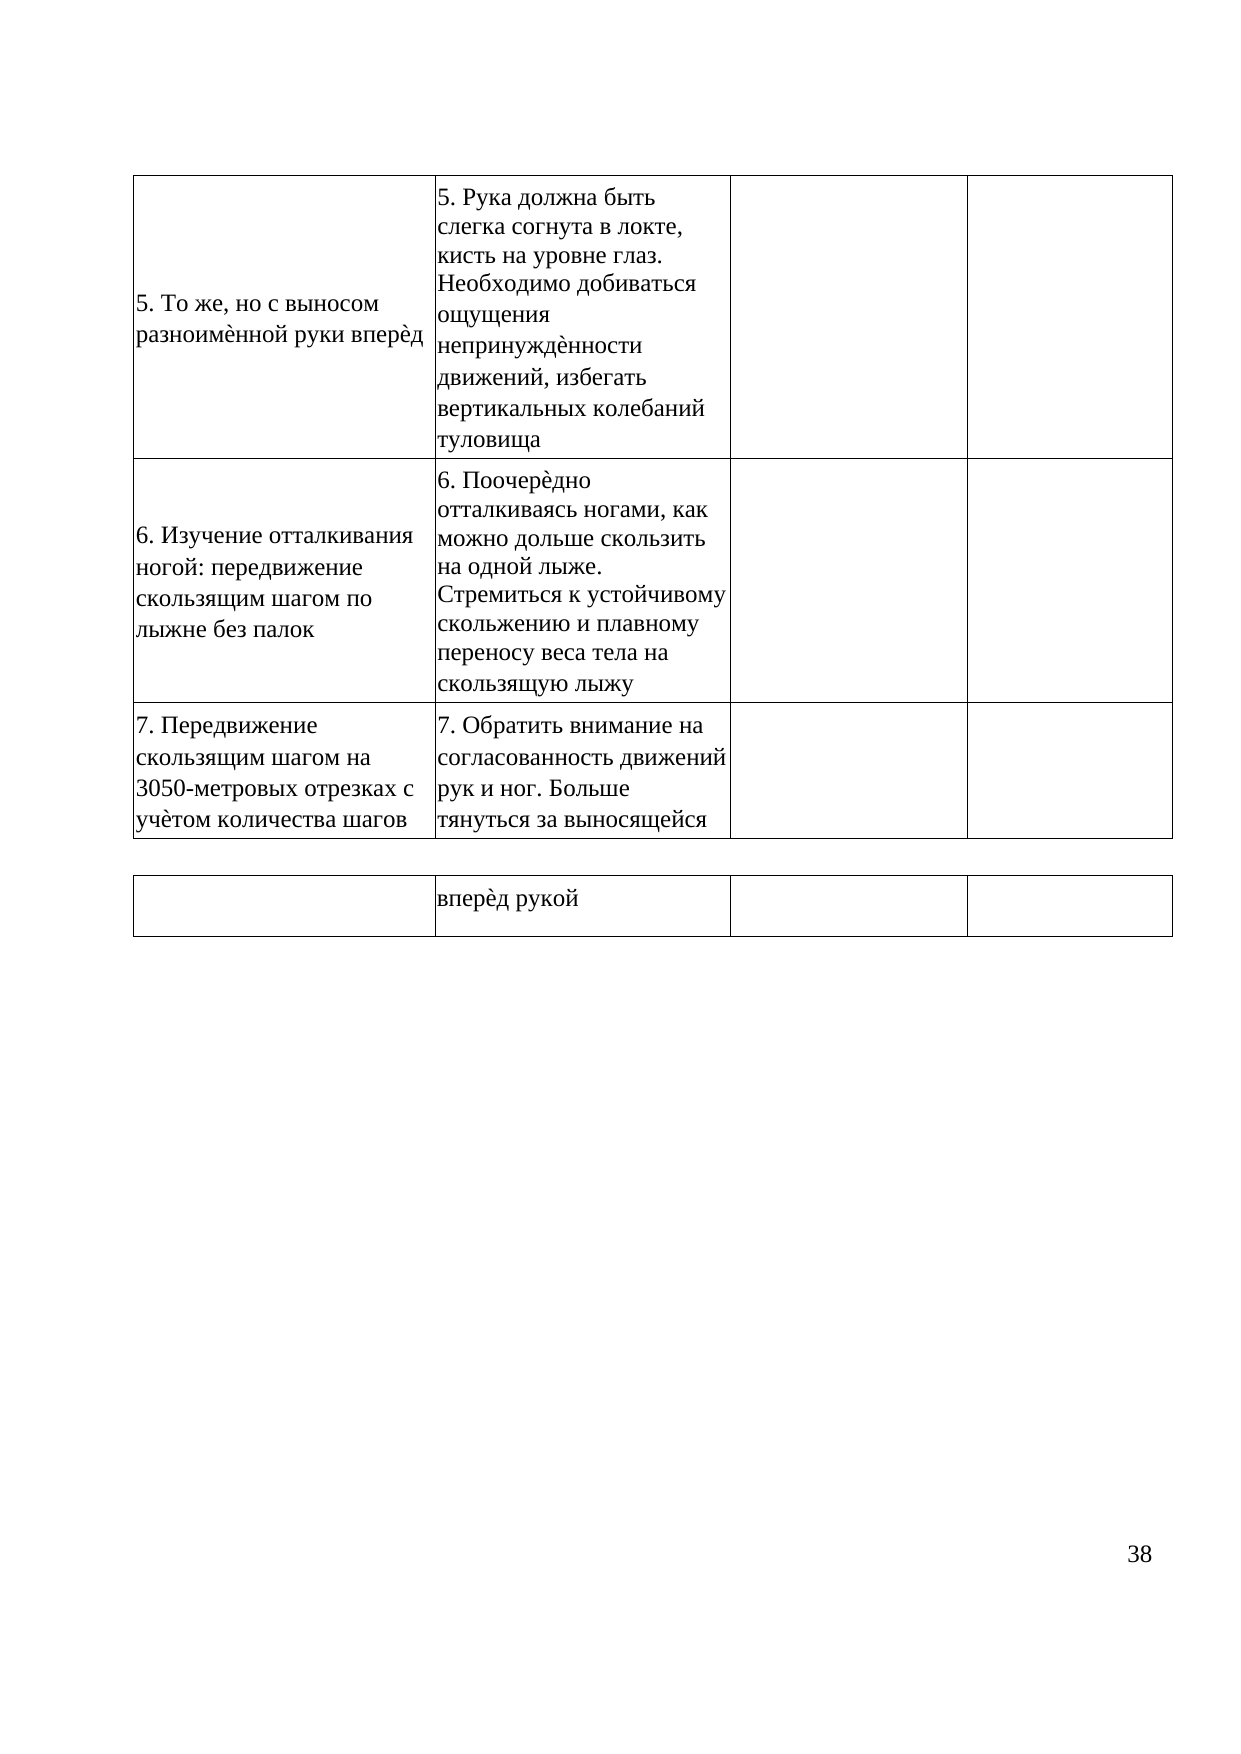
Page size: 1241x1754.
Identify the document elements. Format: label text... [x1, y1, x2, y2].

table_cell [731, 176, 967, 458]
table_cell 6. Поочерѐдно отталкиваясь ногами, как можно дольше скользить на одной лыже. Стремиться к устойчивому скольжению и плавному переносу веса тела на скользящую лыжу [436, 459, 730, 702]
table_header [134, 876, 435, 936]
table_cell 5. Рука должна быть слегка согнута в локте, кисть на уровне глаз. Необходимо добиваться ощущения непринуждѐнности движений, избегать вертикальных колебаний туловища [436, 176, 730, 458]
table_cell 5. То же, но с выносом разноимѐнной руки вперѐд [134, 176, 435, 458]
table_header вперѐд рукой [436, 876, 730, 936]
table_cell 7. Передвижение скользящим шагом на 3050-метровых отрезках с учѐтом количества шагов [134, 703, 435, 838]
table_cell [968, 459, 1172, 702]
table_header [731, 876, 967, 936]
table_cell [968, 176, 1172, 458]
table_cell 7. Обратить внимание на согласованность движений рук и ног. Больше тянуться за выносящейся [436, 703, 730, 838]
table_cell [731, 459, 967, 702]
table_cell 6. Изучение отталкивания ногой: передвижение скользящим шагом по лыжне без палок [134, 459, 435, 702]
table_header [968, 876, 1172, 936]
table_cell [968, 703, 1172, 838]
table_cell [731, 703, 967, 838]
